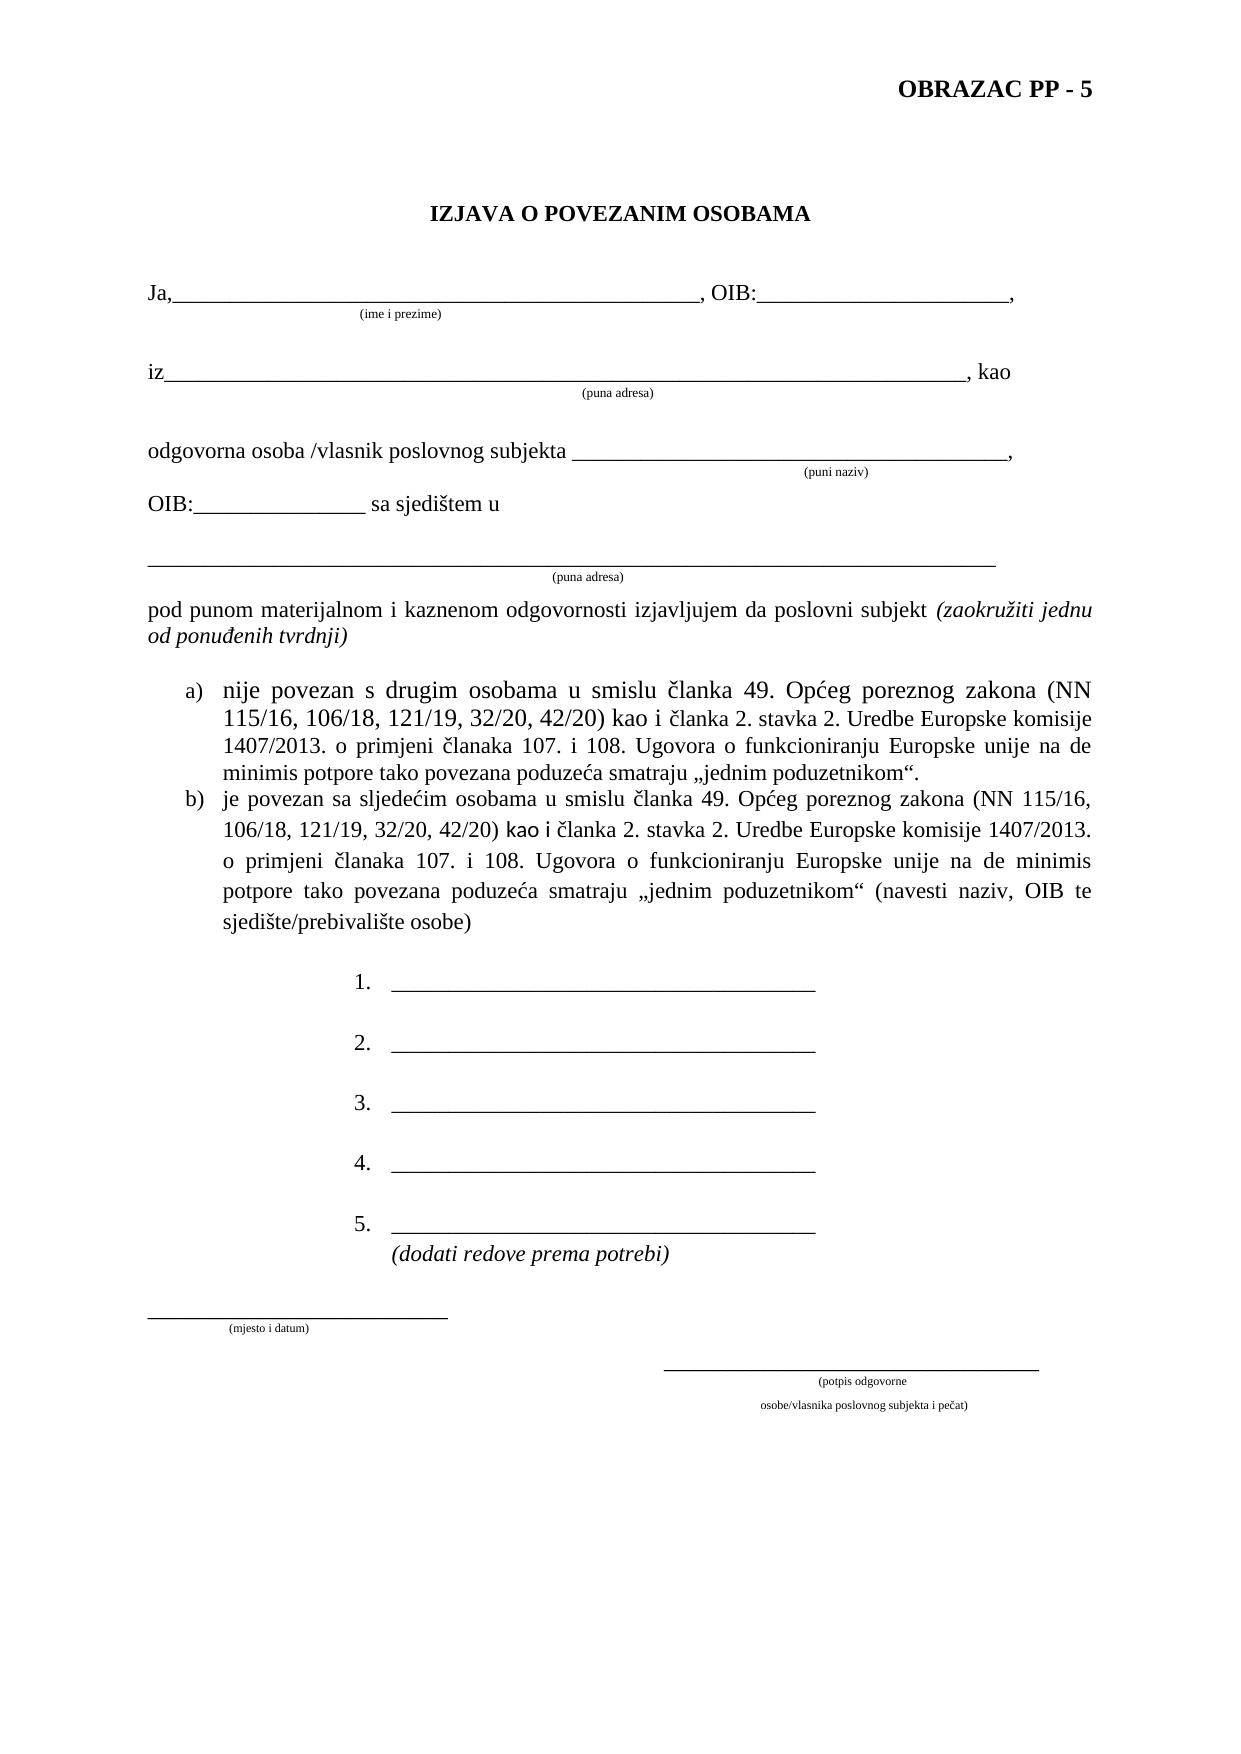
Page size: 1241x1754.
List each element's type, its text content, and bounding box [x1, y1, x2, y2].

text pod punom materijalnom i kaznenom odgovornosti izjavljujem da poslovni subjekt (zaokružiti jednu od ponuđenih tvrdnji) [148, 596, 1093, 648]
text ________________________ [148, 1293, 1093, 1321]
list _____________________________________ [354, 1149, 1093, 1176]
text (potpis odgovorne [590, 1374, 1093, 1398]
list _____________________________________ [354, 1210, 1093, 1236]
text __________________________________________________________________________ [148, 543, 1093, 569]
list _____________________________________ [354, 968, 1093, 994]
text (dodati redove prema potrebi) [318, 1240, 1093, 1266]
list _____________________________________ [354, 1089, 1093, 1115]
text (puna adresa) [148, 385, 1093, 411]
text IZJAVA O POVEZANIM OSOBAMA [148, 200, 1093, 227]
text (puna adresa) [148, 569, 1093, 596]
list _____________________________________ [354, 1028, 1093, 1055]
text ______________________________ [590, 1346, 1093, 1374]
list nije povezan s drugim osobama u smislu članka 49. Općeg poreznog zakona (NN 115/16, 106/18, 121/19, 32/20, 42/20) kao i članka 2. stavka 2. Uredbe Europske komisije 1407/2013. o primjeni članaka 107. i 108. Ugovora o funkcioniranju Europske unije na de minimis potpore tako povezana poduzeća smatraju „jednim poduzetnikom“. [185, 675, 1093, 785]
text iz______________________________________________________________________, kao [148, 358, 1093, 385]
text Ja,______________________________________________, OIB:______________________, [148, 279, 1093, 306]
list je povezan sa sljedećim osobama u smislu članka 49. Općeg poreznog zakona (NN 115/16, 106/18, 121/19, 32/20, 42/20) kao i članka 2. stavka 2. Uredbe Europske komisije 1407/2013. o primjeni članaka 107. i 108. Ugovora o funkcioniranju Europske unije na de minimis potpore tako povezana poduzeća smatraju „jednim poduzetnikom“ (navesti naziv, OIB te sjedište/prebivalište osobe) [185, 785, 1093, 934]
text (puni naziv) [664, 464, 1093, 490]
text OIB:_______________ sa sjedištem u [148, 490, 1093, 517]
text (mjesto i datum) [148, 1321, 1093, 1346]
text (ime i prezime) [148, 306, 1093, 332]
text osobe/vlasnika poslovnog subjekta i pečat) [590, 1398, 1093, 1422]
text odgovorna osoba /vlasnik poslovnog subjekta ______________________________________, [148, 437, 1093, 464]
